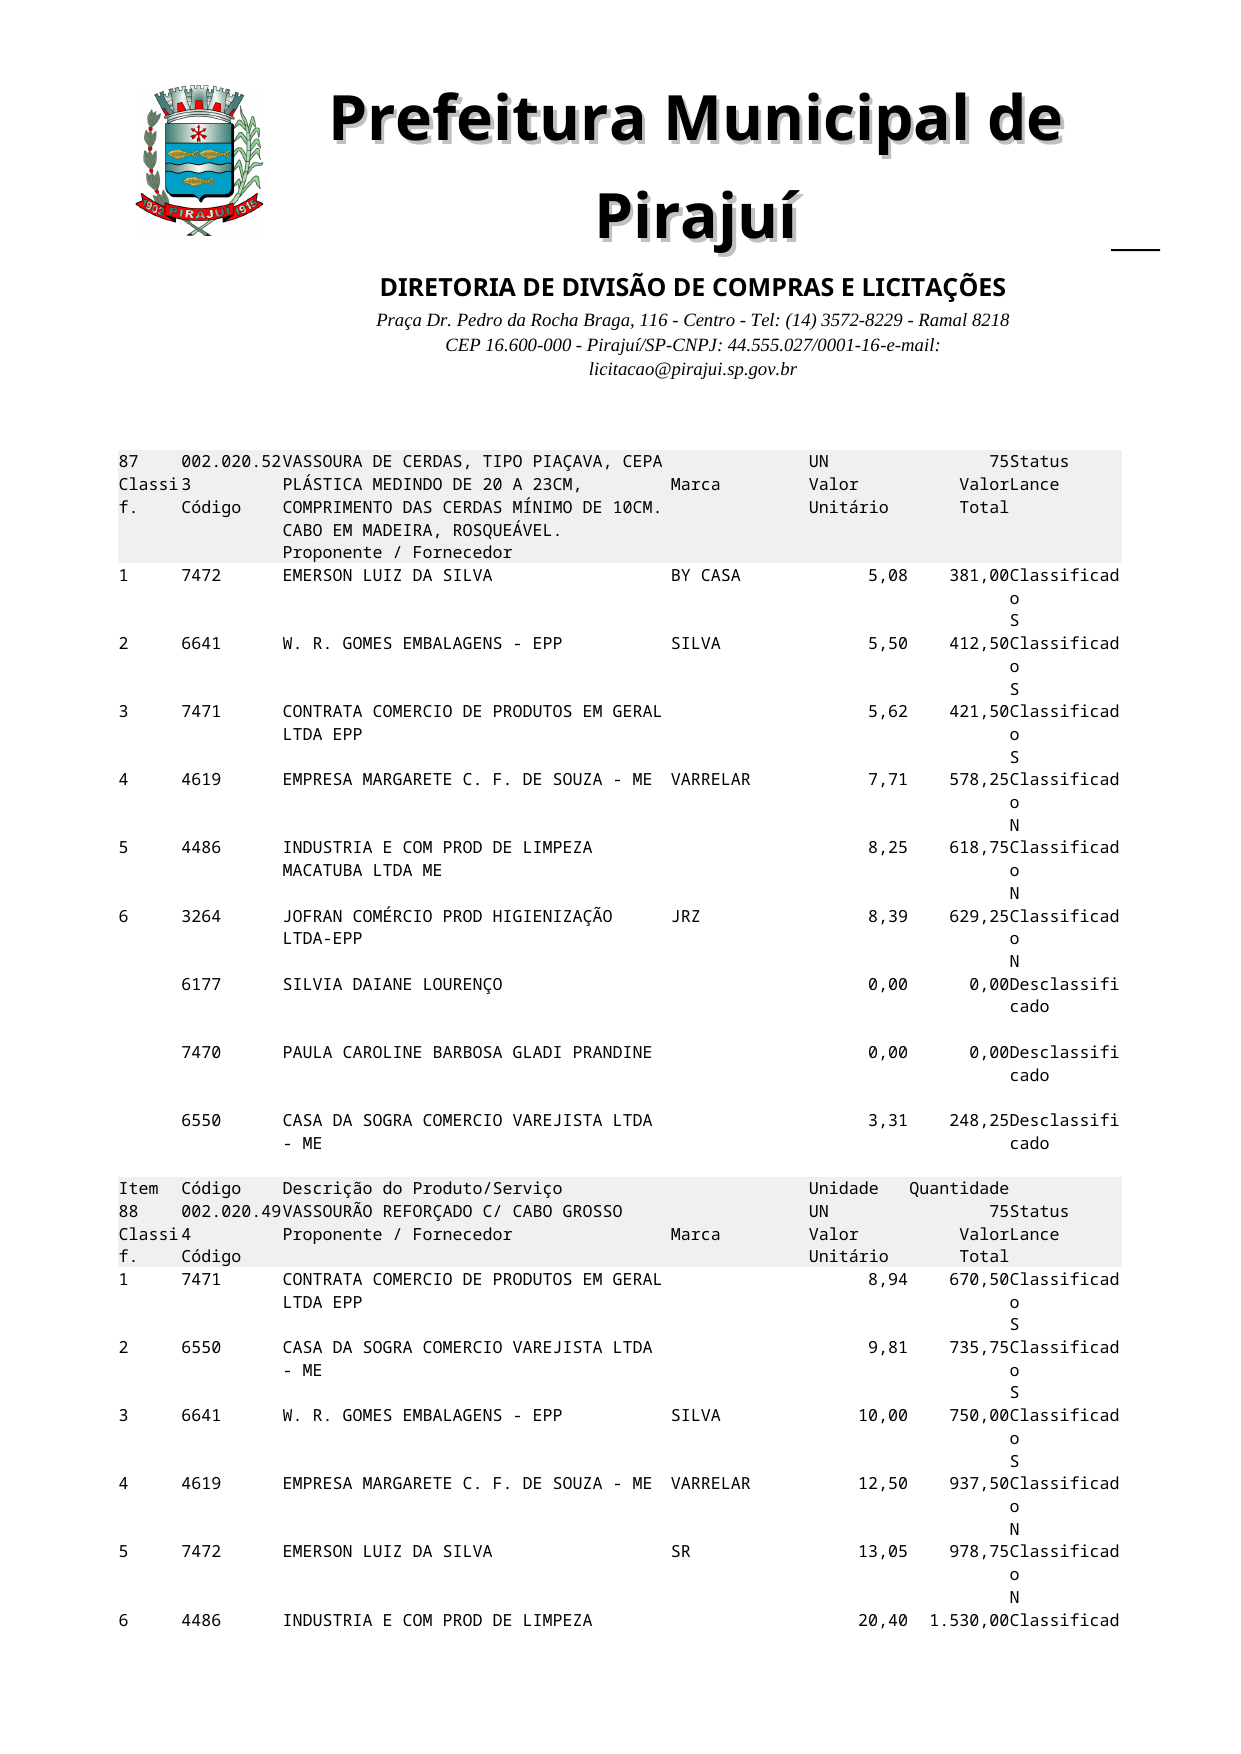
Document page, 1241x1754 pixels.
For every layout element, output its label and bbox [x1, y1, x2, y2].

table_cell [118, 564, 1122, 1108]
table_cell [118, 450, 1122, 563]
picture [135, 85, 264, 236]
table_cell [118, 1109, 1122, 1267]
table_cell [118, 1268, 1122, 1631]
